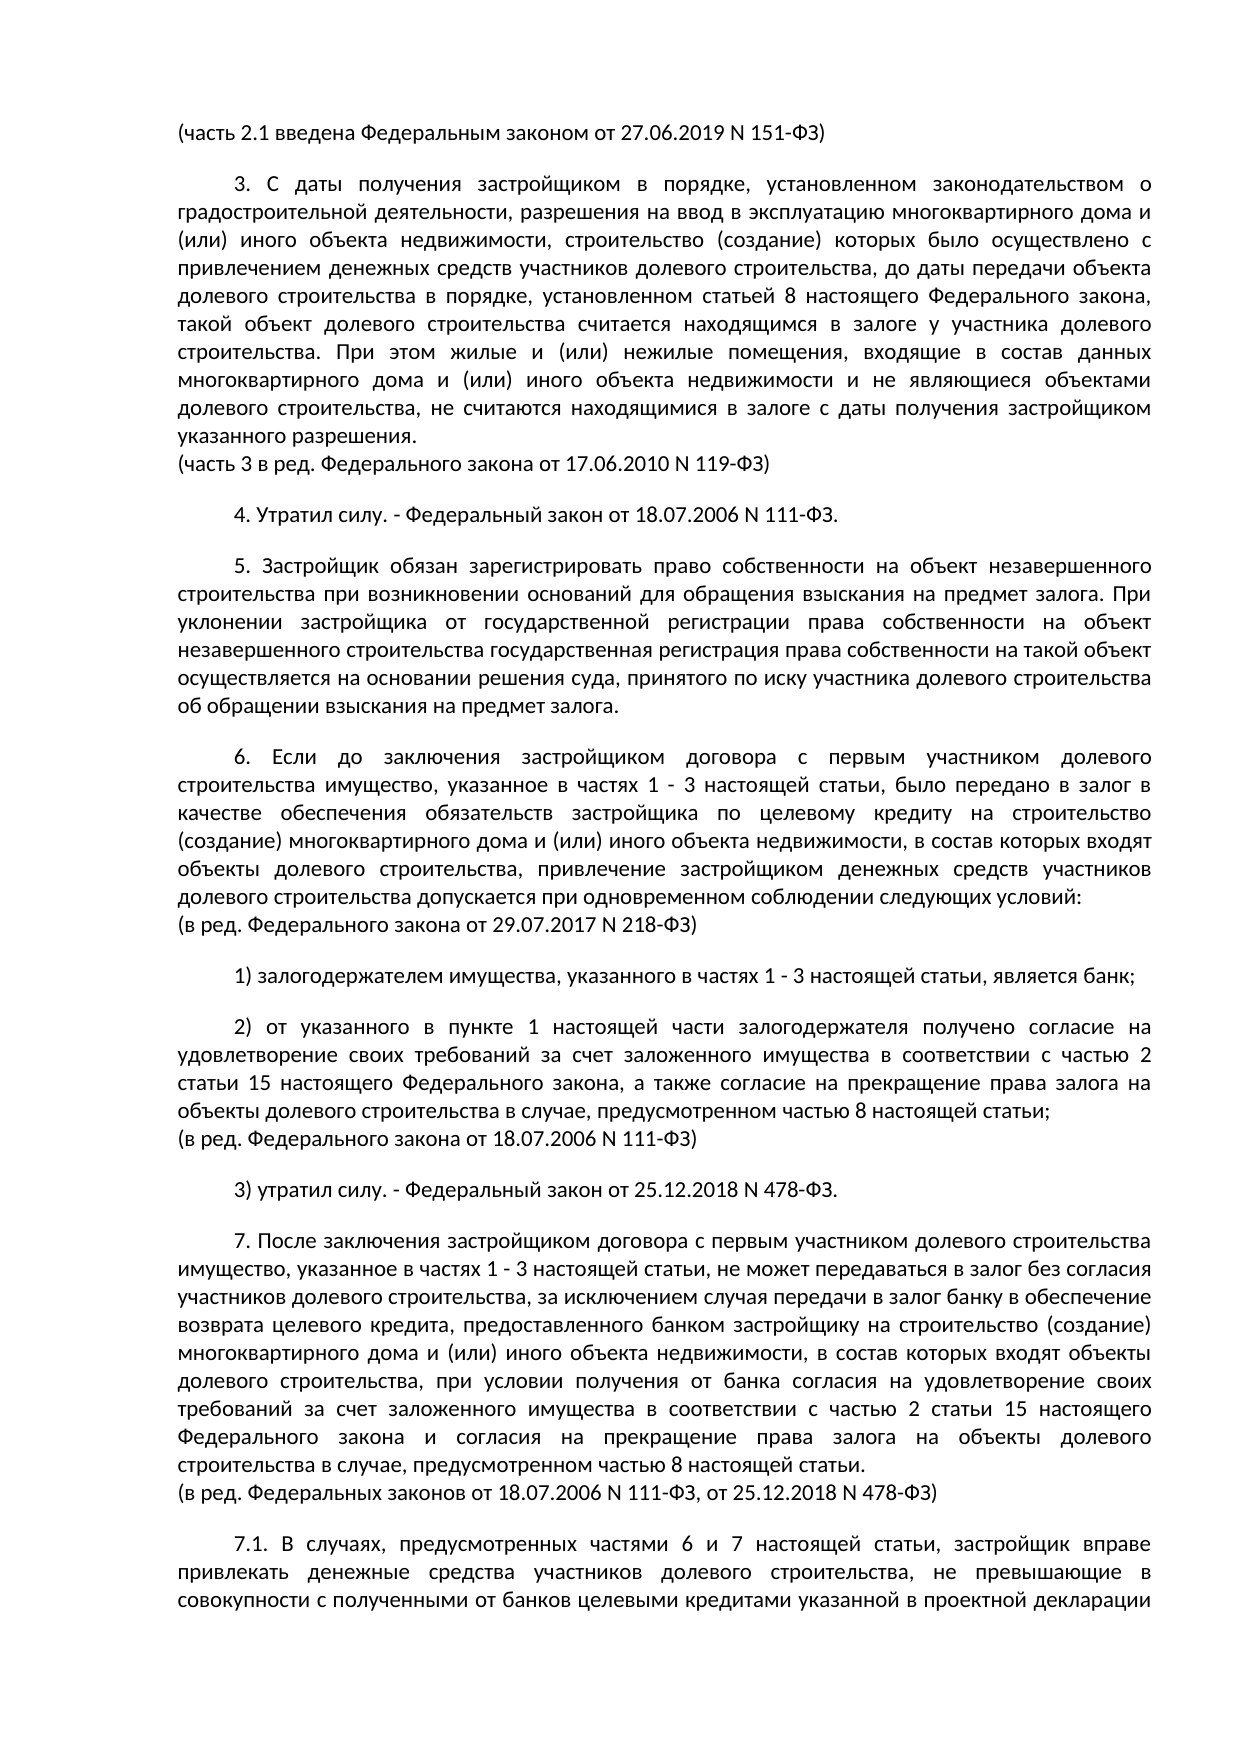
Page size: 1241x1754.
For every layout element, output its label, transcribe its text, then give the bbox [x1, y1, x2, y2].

text 5. Застройщик обязан зарегистрировать право собственности на объект незавершенного строительства при возникновении оснований для обращения взыскания на предмет залога. При уклонении застройщика от государственной регистрации права собственности на объект незавершенного строительства государственная регистрация права собственности на такой объект осуществляется на основании решения суда, принятого по иску участника долевого строительства об обращении взыскания на предмет залога. [177, 551, 1152, 719]
text (часть 3 в ред. Федерального закона от 17.06.2010 N 119-ФЗ) [177, 449, 1152, 477]
text 7. После заключения застройщиком договора с первым участником долевого строительства имущество, указанное в частях 1 - 3 настоящей статьи, не может передаваться в залог без согласия участников долевого строительства, за исключением случая передачи в залог банку в обеспечение возврата целевого кредита, предоставленного банком застройщику на строительство (создание) многоквартирного дома и (или) иного объекта недвижимости, в состав которых входят объекты долевого строительства, при условии получения от банка согласия на удовлетворение своих требований за счет заложенного имущества в соответствии с частью 2 статьи 15 настоящего Федерального закона и согласия на прекращение права залога на объекты долевого строительства в случае, предусмотренном частью 8 настоящей статьи. [177, 1226, 1152, 1478]
text 3. С даты получения застройщиком в порядке, установленном законодательством о градостроительной деятельности, разрешения на ввод в эксплуатацию многоквартирного дома и (или) иного объекта недвижимости, строительство (создание) которых было осуществлено с привлечением денежных средств участников долевого строительства, до даты передачи объекта долевого строительства в порядке, установленном статьей 8 настоящего Федерального закона, такой объект долевого строительства считается находящимся в залоге у участника долевого строительства. При этом жилые и (или) нежилые помещения, входящие в состав данных многоквартирного дома и (или) иного объекта недвижимости и не являющиеся объектами долевого строительства, не считаются находящимися в залоге с даты получения застройщиком указанного разрешения. [177, 169, 1152, 449]
text (часть 2.1 введена Федеральным законом от 27.06.2019 N 151-ФЗ) [177, 118, 1152, 146]
text 2) от указанного в пункте 1 настоящей части залогодержателя получено согласие на удовлетворение своих требований за счет заложенного имущества в соответствии с частью 2 статьи 15 настоящего Федерального закона, а также согласие на прекращение права залога на объекты долевого строительства в случае, предусмотренном частью 8 настоящей статьи; [177, 1012, 1152, 1124]
text 1) залогодержателем имущества, указанного в частях 1 - 3 настоящей статьи, является банк; [177, 961, 1152, 989]
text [177, 1529, 1152, 1613]
text 6. Если до заключения застройщиком договора с первым участником долевого строительства имущество, указанное в частях 1 - 3 настоящей статьи, было передано в залог в качестве обеспечения обязательств застройщика по целевому кредиту на строительство (создание) многоквартирного дома и (или) иного объекта недвижимости, в состав которых входят объекты долевого строительства, привлечение застройщиком денежных средств участников долевого строительства допускается при одновременном соблюдении следующих условий: [177, 742, 1152, 910]
text (в ред. Федеральных законов от 18.07.2006 N 111-ФЗ, от 25.12.2018 N 478-ФЗ) [177, 1478, 1152, 1506]
text 4. Утратил силу. - Федеральный закон от 18.07.2006 N 111-ФЗ. [177, 500, 1152, 528]
text (в ред. Федерального закона от 18.07.2006 N 111-ФЗ) [177, 1124, 1152, 1152]
text 3) утратил силу. - Федеральный закон от 25.12.2018 N 478-ФЗ. [177, 1175, 1152, 1203]
text (в ред. Федерального закона от 29.07.2017 N 218-ФЗ) [177, 910, 1152, 938]
